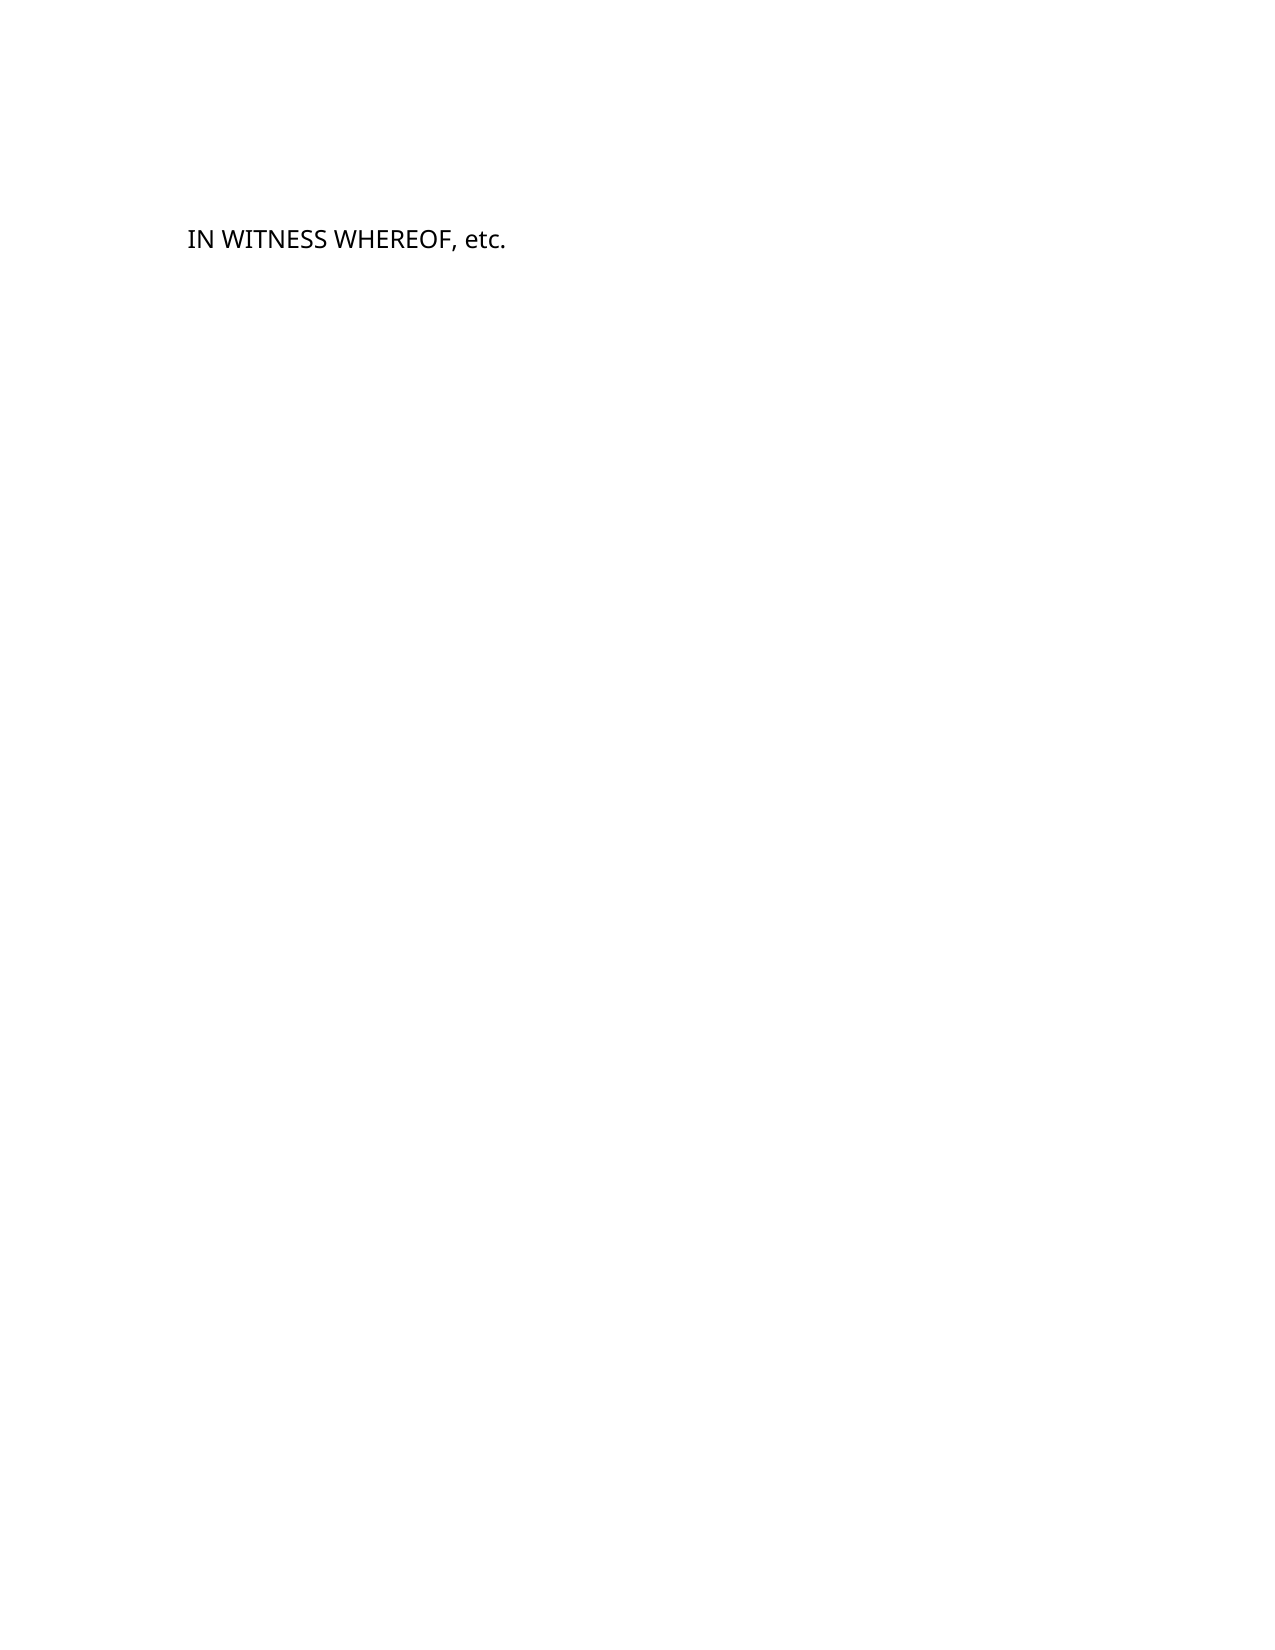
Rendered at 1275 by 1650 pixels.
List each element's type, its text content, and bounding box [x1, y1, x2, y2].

text IN WITNESS WHEREOF, etc. [187, 222, 1087, 256]
